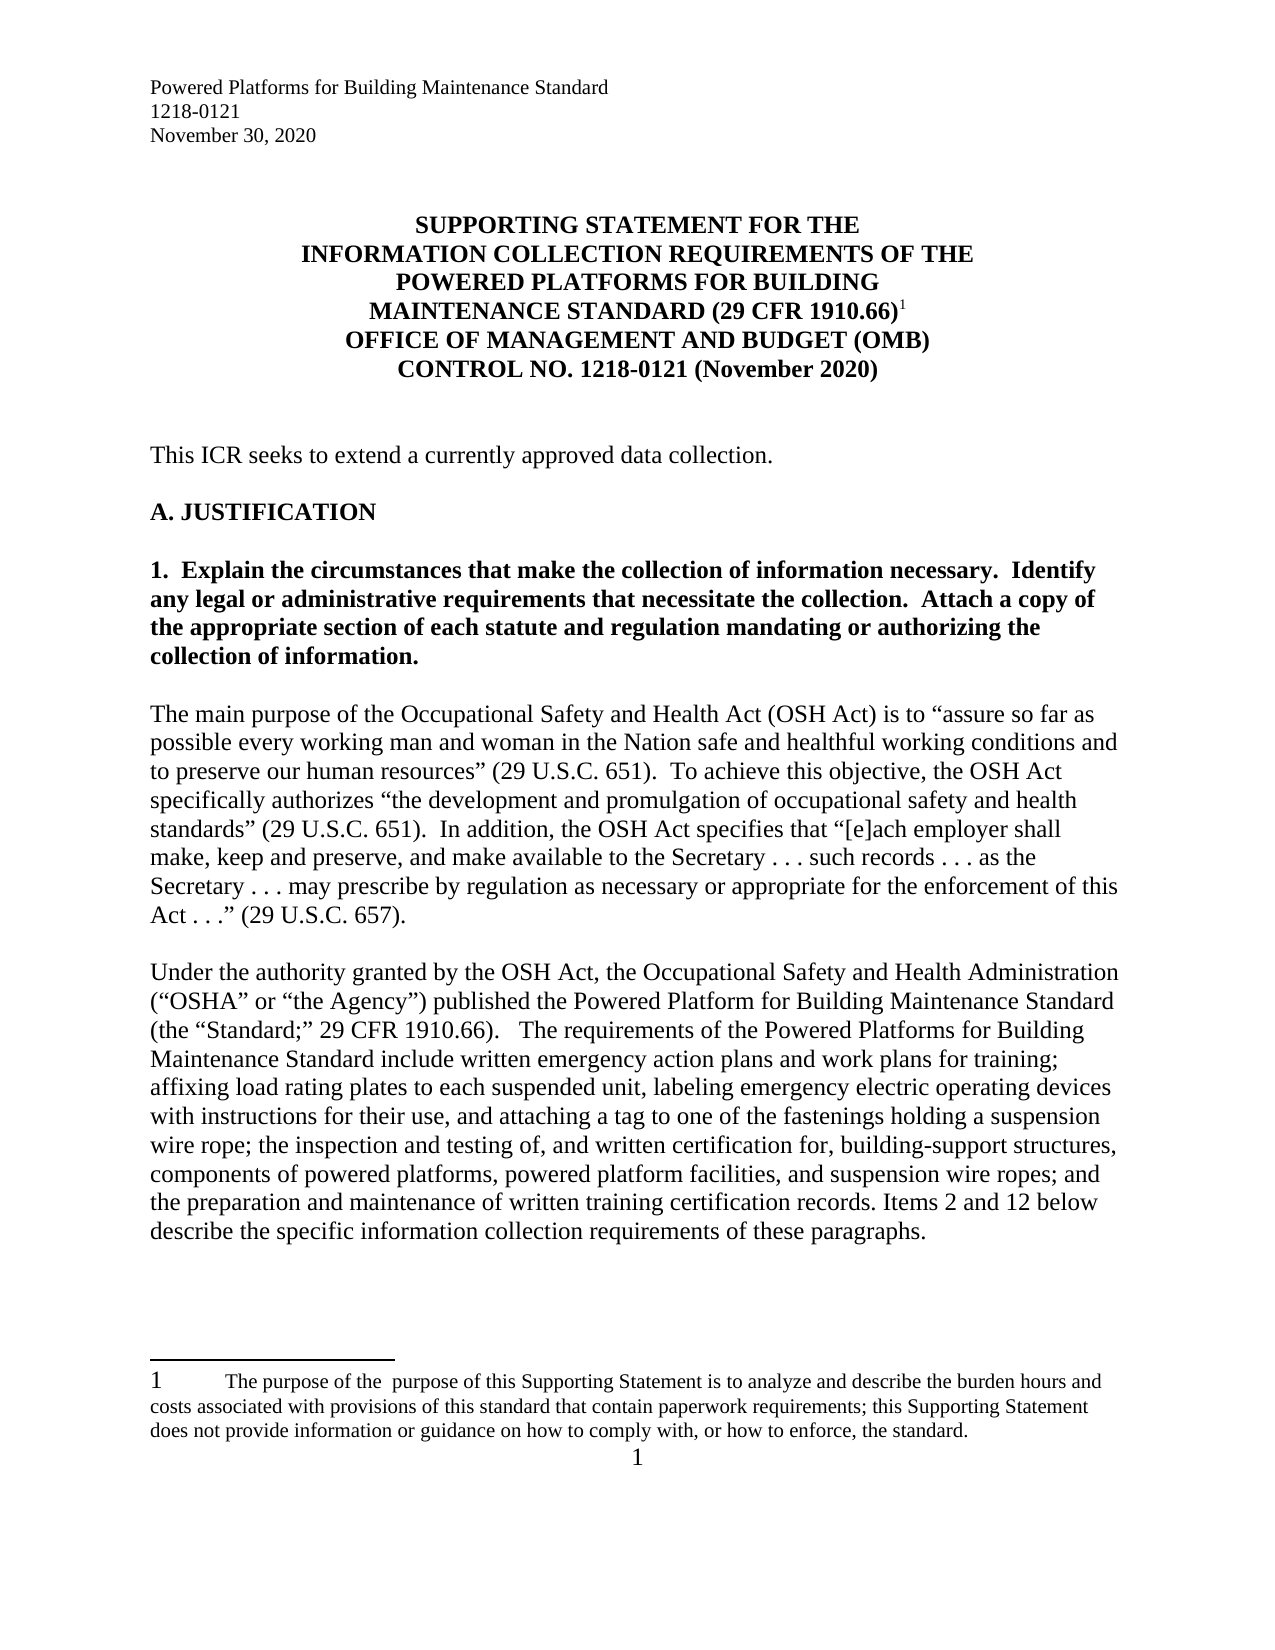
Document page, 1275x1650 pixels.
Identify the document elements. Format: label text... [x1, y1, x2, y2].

text SUPPORTING STATEMENT FOR THE [0, 210, 1125, 239]
text INFORMATION COLLECTION REQUIREMENTS OF THE [150, 239, 1125, 267]
text OFFICE OF MANAGEMENT AND BUDGET (OMB) [150, 325, 1125, 354]
text This ICR seeks to extend a currently approved data collection. [150, 440, 1125, 469]
text MAINTENANCE STANDARD (29 CFR 1910.66) [150, 296, 1125, 325]
text POWERED PLATFORMS FOR BUILDING [150, 267, 1125, 296]
text Under the authority granted by the OSH Act, the Occupational Safety and Health Administration (“OSHA” or “the Agency”) published the Powered Platform for Building Maintenance Standard (the “Standard;” 29 CFR 1910.66). The requirements of the Powered Platforms for Building Maintenance Standard include written emergency action plans and work plans for training; affixing load rating plates to each suspended unit, labeling emergency electric operating devices with instructions for their use, and attaching a tag to one of the fastenings holding a suspension wire rope; the inspection and testing of, and written certification for, building-support structures, components of powered platforms, powered platform facilities, and suspension wire ropes; and the preparation and maintenance of written training certification records. Items 2 and 12 below describe the specific information collection requirements of these paragraphs. [150, 957, 1125, 1245]
text CONTROL NO. 1218-0121 (November 2020) [150, 354, 1125, 382]
text A. JUSTIFICATION [150, 497, 1125, 526]
text 1. Explain the circumstances that make the collection of information necessary. Identify any legal or administrative requirements that necessitate the collection. Attach a copy of the appropriate section of each statute and regulation mandating or authorizing the collection of information. [150, 555, 1125, 670]
text The main purpose of the Occupational Safety and Health Act (OSH Act) is to “assure so far as possible every working man and woman in the Nation safe and healthful working conditions and to preserve our human resources” (29 U.S.C. 651). To achieve this objective, the OSH Act specifically authorizes “the development and promulgation of occupational safety and health standards” (29 U.S.C. 651). In addition, the OSH Act specifies that “[e]ach employer shall make, keep and preserve, and make available to the Secretary . . . such records . . . as the Secretary . . . may prescribe by regulation as necessary or appropriate for the enforcement of this Act . . .” (29 U.S.C. 657). [150, 699, 1125, 929]
